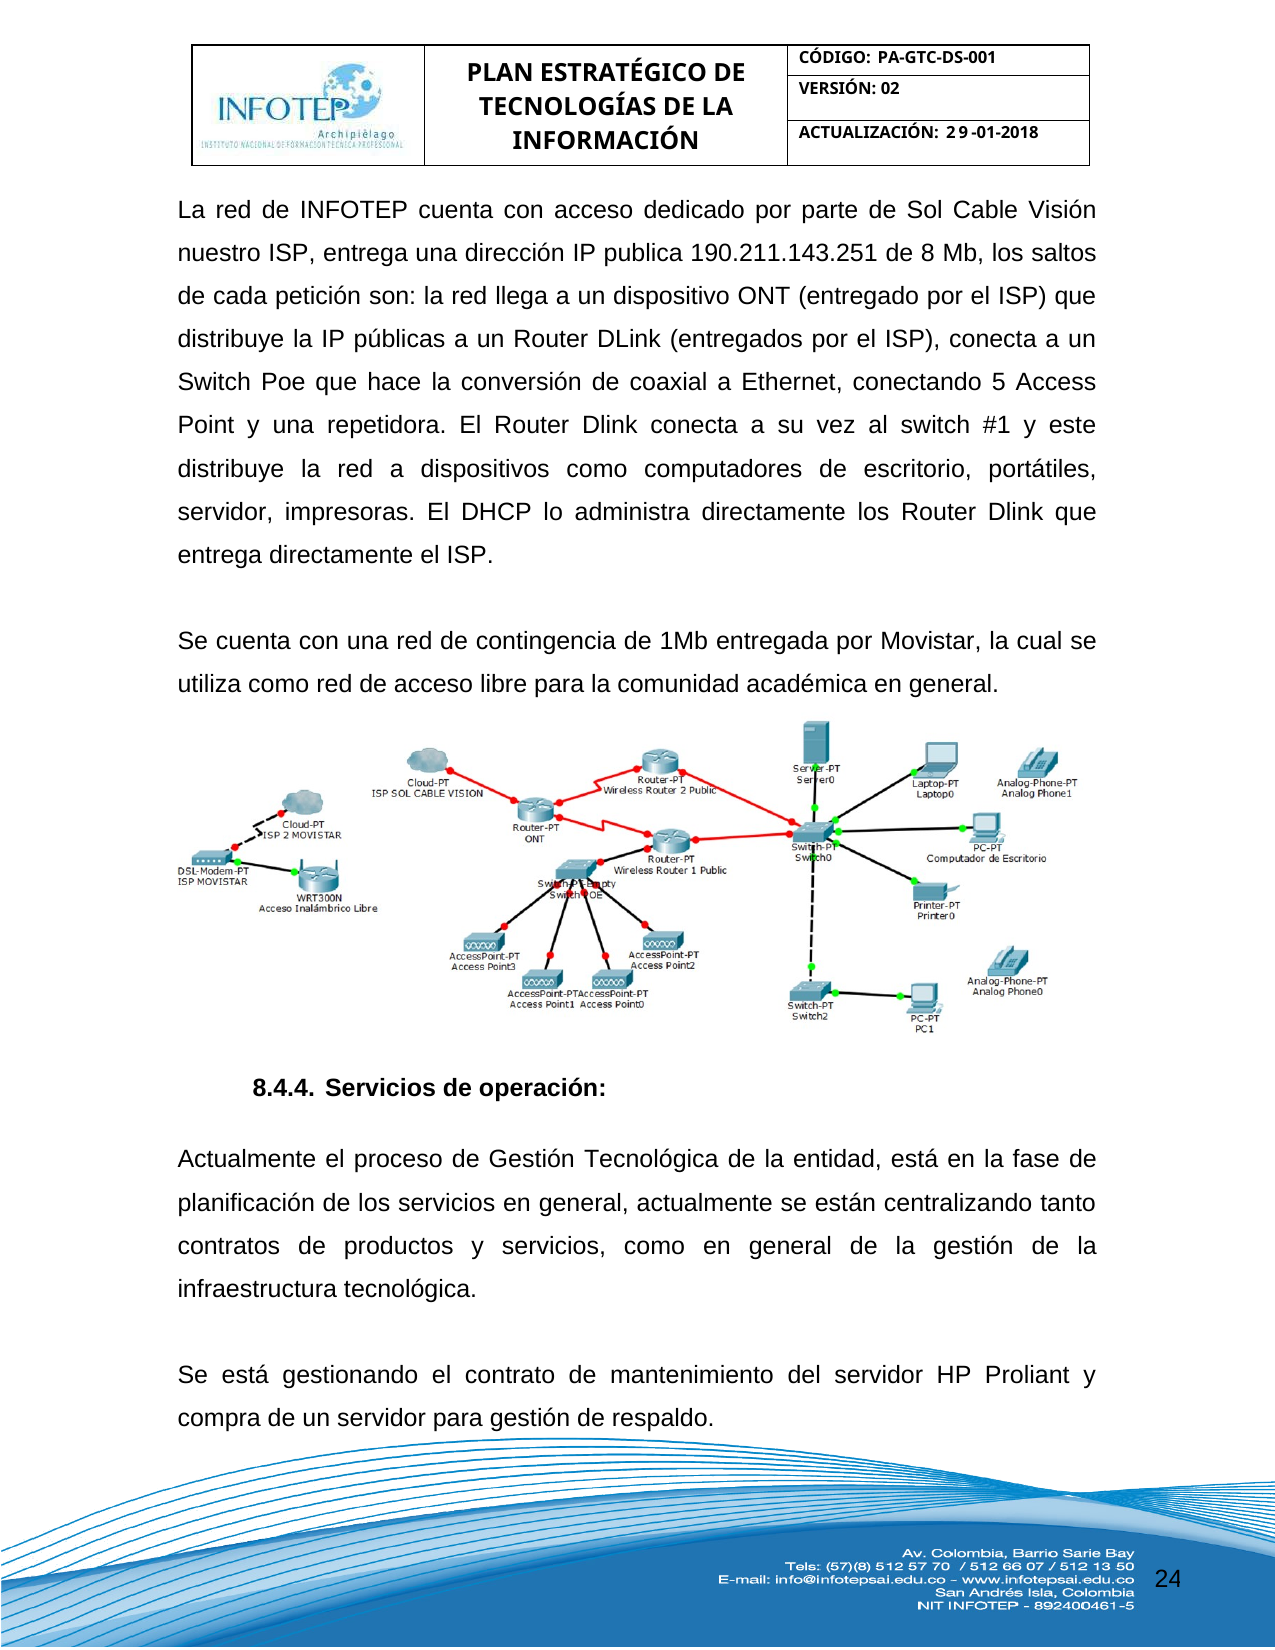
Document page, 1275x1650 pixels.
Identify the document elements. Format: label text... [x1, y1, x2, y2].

text Se cuenta con una red de contingencia de 1Mb entregada por Movistar, la cual se utiliza como red de acceso libre para la comunidad académica en general. [177, 626, 1098, 698]
text Actualmente el proceso de Gestión Tecnológica de la entidad, está en la fase de planificación de los servicios en general, actualmente se están centralizando tanto contratos de productos y servicios, como en general de la gestión de la infraestructura tecnológica. [177, 1144, 1098, 1302]
subtitle Servicios de operación: [252, 1072, 1098, 1101]
text La red de INFOTEP cuenta con acceso dedicado por parte de Sol Cable Visión nuestro ISP, entrega una dirección IP publica 190.211.143.251 de 8 Mb, los saltos de cada petición son: la red llega a un dispositivo ONT (entregado por el ISP) que distribuye la IP públicas a un Router DLink (entregados por el ISP), conecta a un Switch Poe que hace la conversión de coaxial a Ethernet, conectando 5 Access Point y una repetidora. El Router Dlink conecta a su vez al switch #1 y este distribuye la red a dispositivos como computadores de escritorio, portátiles, servidor, impresoras. El DHCP lo administra directamente los Router Dlink que entrega directamente el ISP. [177, 195, 1098, 568]
picture [1, 1428, 1275, 1647]
text Se está gestionando el contrato de mantenimiento del servidor HP Proliant y compra de un servidor para gestión de respaldo. [177, 1360, 1098, 1432]
picture [195, 61, 411, 155]
picture [177, 712, 1084, 1038]
